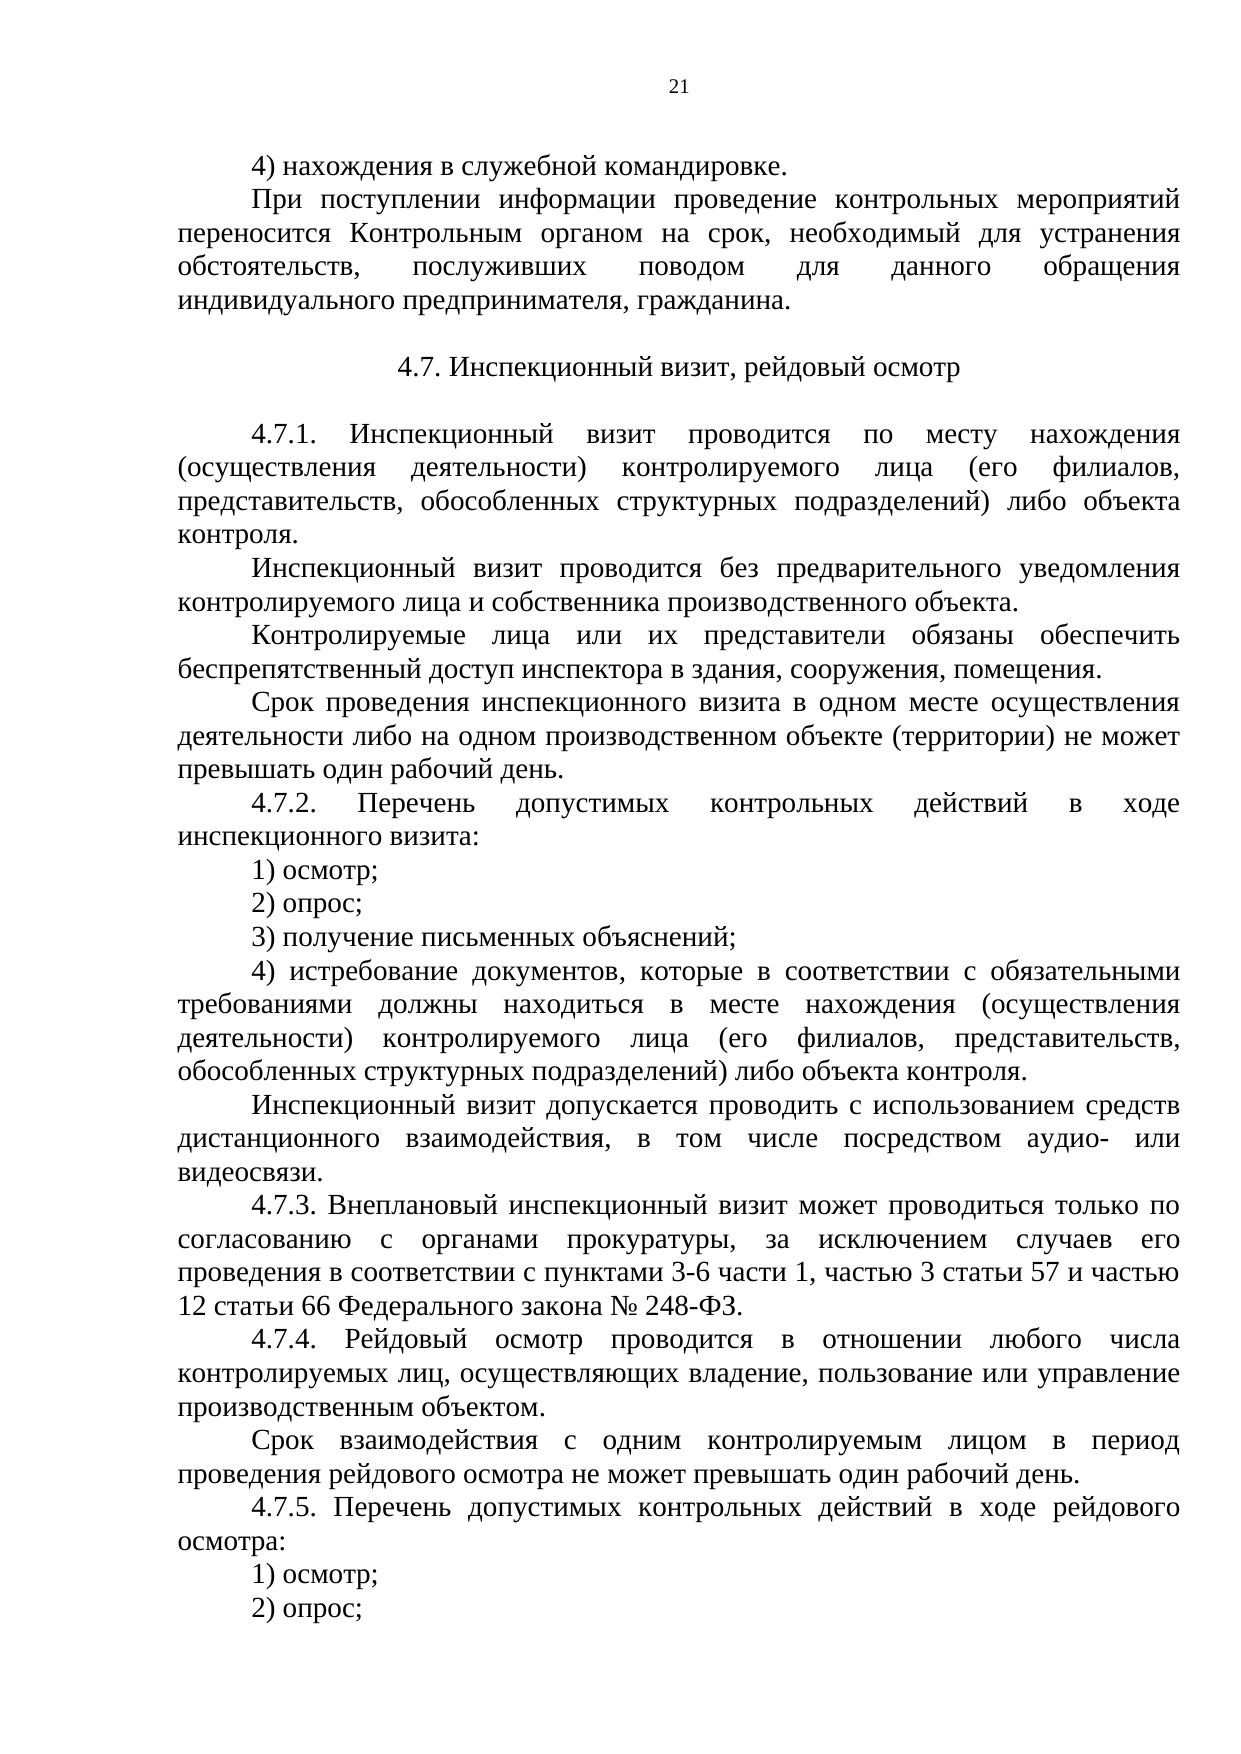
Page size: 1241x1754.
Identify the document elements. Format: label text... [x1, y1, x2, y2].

list 4.7.2. Перечень допустимых контрольных действий в ходе инспекционного визита: [177, 785, 1181, 852]
text 4.7.3. Внеплановый инспекционный визит может проводиться только по согласованию с органами прокуратуры, за исключением случаев его проведения в соответствии с пунктами 3-6 части 1, частью 3 статьи 57 и частью 12 статьи 66 Федерального закона № 248-ФЗ. [177, 1187, 1181, 1322]
text 2) опрос; [177, 886, 1181, 919]
text Срок проведения инспекционного визита в одном месте осуществления деятельности либо на одном производственном объекте (территории) не может превышать один рабочий день. [177, 684, 1181, 785]
text 4.7. Инспекционный визит, рейдовый осмотр [177, 349, 1181, 382]
text 1) осмотр; [177, 1556, 1181, 1590]
text 2) опрос; [177, 1590, 1181, 1623]
text 4.7.1. Инспекционный визит проводится по месту нахождения (осуществления деятельности) контролируемого лица (его филиалов, представительств, обособленных структурных подразделений) либо объекта контроля. [177, 416, 1181, 550]
text 4) нахождения в служебной командировке. [177, 148, 1181, 181]
list 4.7.5. Перечень допустимых контрольных действий в ходе рейдового осмотра: [177, 1489, 1181, 1556]
text 4.7.4. Рейдовый осмотр проводится в отношении любого числа контролируемых лиц, осуществляющих владение, пользование или управление производственным объектом. [177, 1322, 1181, 1422]
text Инспекционный визит проводится без предварительного уведомления контролируемого лица и собственника производственного объекта. [177, 550, 1181, 617]
text Инспекционный визит допускается проводить с использованием средств дистанционного взаимодействия, в том числе посредством аудио- или видеосвязи. [177, 1087, 1181, 1187]
text При поступлении информации проведение контрольных мероприятий переносится Контрольным органом на срок, необходимый для устранения обстоятельств, послуживших поводом для данного обращения индивидуального предпринимателя, гражданина. [177, 181, 1181, 315]
text Срок взаимодействия с одним контролируемым лицом в период проведения рейдового осмотра не может превышать один рабочий день. [177, 1422, 1181, 1489]
text 3) получение письменных объяснений; [177, 919, 1181, 953]
text Контролируемые лица или их представители обязаны обеспечить беспрепятственный доступ инспектора в здания, сооружения, помещения. [177, 617, 1181, 684]
text 1) осмотр; [177, 852, 1181, 886]
text 4) истребование документов, которые в соответствии с обязательными требованиями должны находиться в месте нахождения (осуществления деятельности) контролируемого лица (его филиалов, представительств, обособленных структурных подразделений) либо объекта контроля. [177, 953, 1181, 1087]
